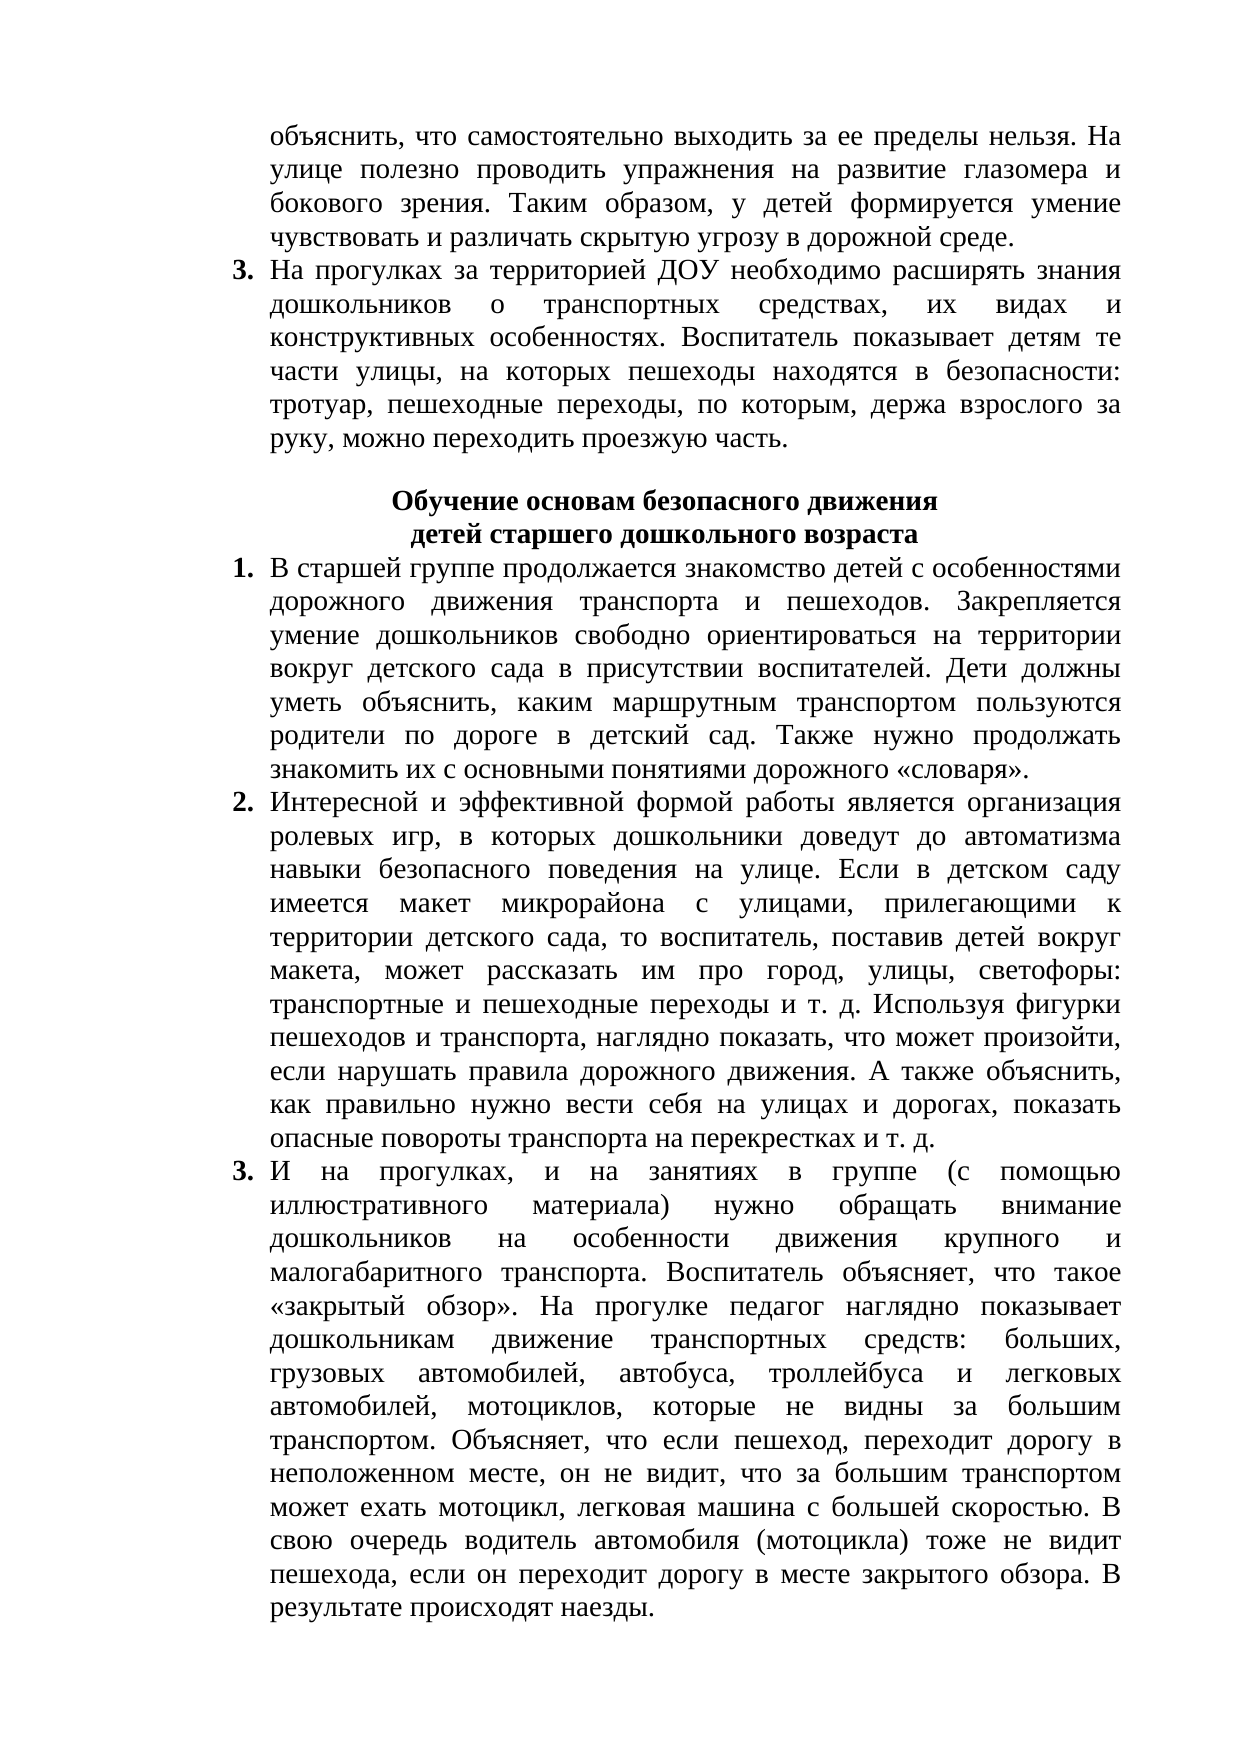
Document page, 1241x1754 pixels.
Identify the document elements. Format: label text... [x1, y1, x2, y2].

list И на прогулках, и на занятиях в группе (с помощью иллюстративного материала) нужно обращать внимание дошкольников на особенности движения крупного и малогабаритного транспорта. Воспитатель объясняет, что такое «закрытый обзор». На прогулке педагог наглядно показывает дошкольникам движение транспортных средств: больших, грузовых автомобилей, автобуса, троллейбуса и легковых автомобилей, мотоциклов, которые не видны за большим транспортом. Объясняет, что если пешеход, переходит дорогу в неположенном месте, он не видит, что за большим транспортом может ехать мотоцикл, легковая машина с большей скоростью. В свою очередь водитель автомобиля (мотоцикла) тоже не видит пешехода, если он переходит дорогу в месте закрытого обзора. В результате происходят наезды. [232, 1153, 1122, 1623]
list На прогулках за территорией ДОУ необходимо расширять знания дошкольников о транспортных средствах, их видах и конструктивных особенностях. Воспитатель показывает детям те части улицы, на которых пешеходы находятся в безопасности: тротуар, пешеходные переходы, по которым, держа взрослого за руку, можно переходить проезжую часть. [232, 252, 1122, 453]
text Обучение основам безопасного движения [177, 483, 1152, 516]
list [232, 118, 1122, 252]
text детей старшего дошкольного возраста [177, 516, 1152, 550]
list В старшей группе продолжается знакомство детей с особенностями дорожного движения транспорта и пешеходов. Закрепляется умение дошкольников свободно ориентироваться на территории вокруг детского сада в присутствии воспитателей. Дети должны уметь объяснить, каким маршрутным транспортом пользуются родители по дороге в детский сад. Также нужно продолжать знакомить их с основными понятиями дорожного «словаря». [232, 550, 1122, 784]
list Интересной и эффективной формой работы является организация ролевых игр, в которых дошкольники доведут до автоматизма навыки безопасного поведения на улице. Если в детском саду имеется макет микрорайона с улицами, прилегающими к территории детского сада, то воспитатель, поставив детей вокруг макета, может рассказать им про город, улицы, светофоры: транспортные и пешеходные переходы и т. д. Используя фигурки пешеходов и транспорта, наглядно показать, что может произойти, если нарушать правила дорожного движения. А также объяснить, как правильно нужно вести себя на улицах и дорогах, показать опасные повороты транспорта на перекрестках и т. д. [232, 784, 1122, 1153]
